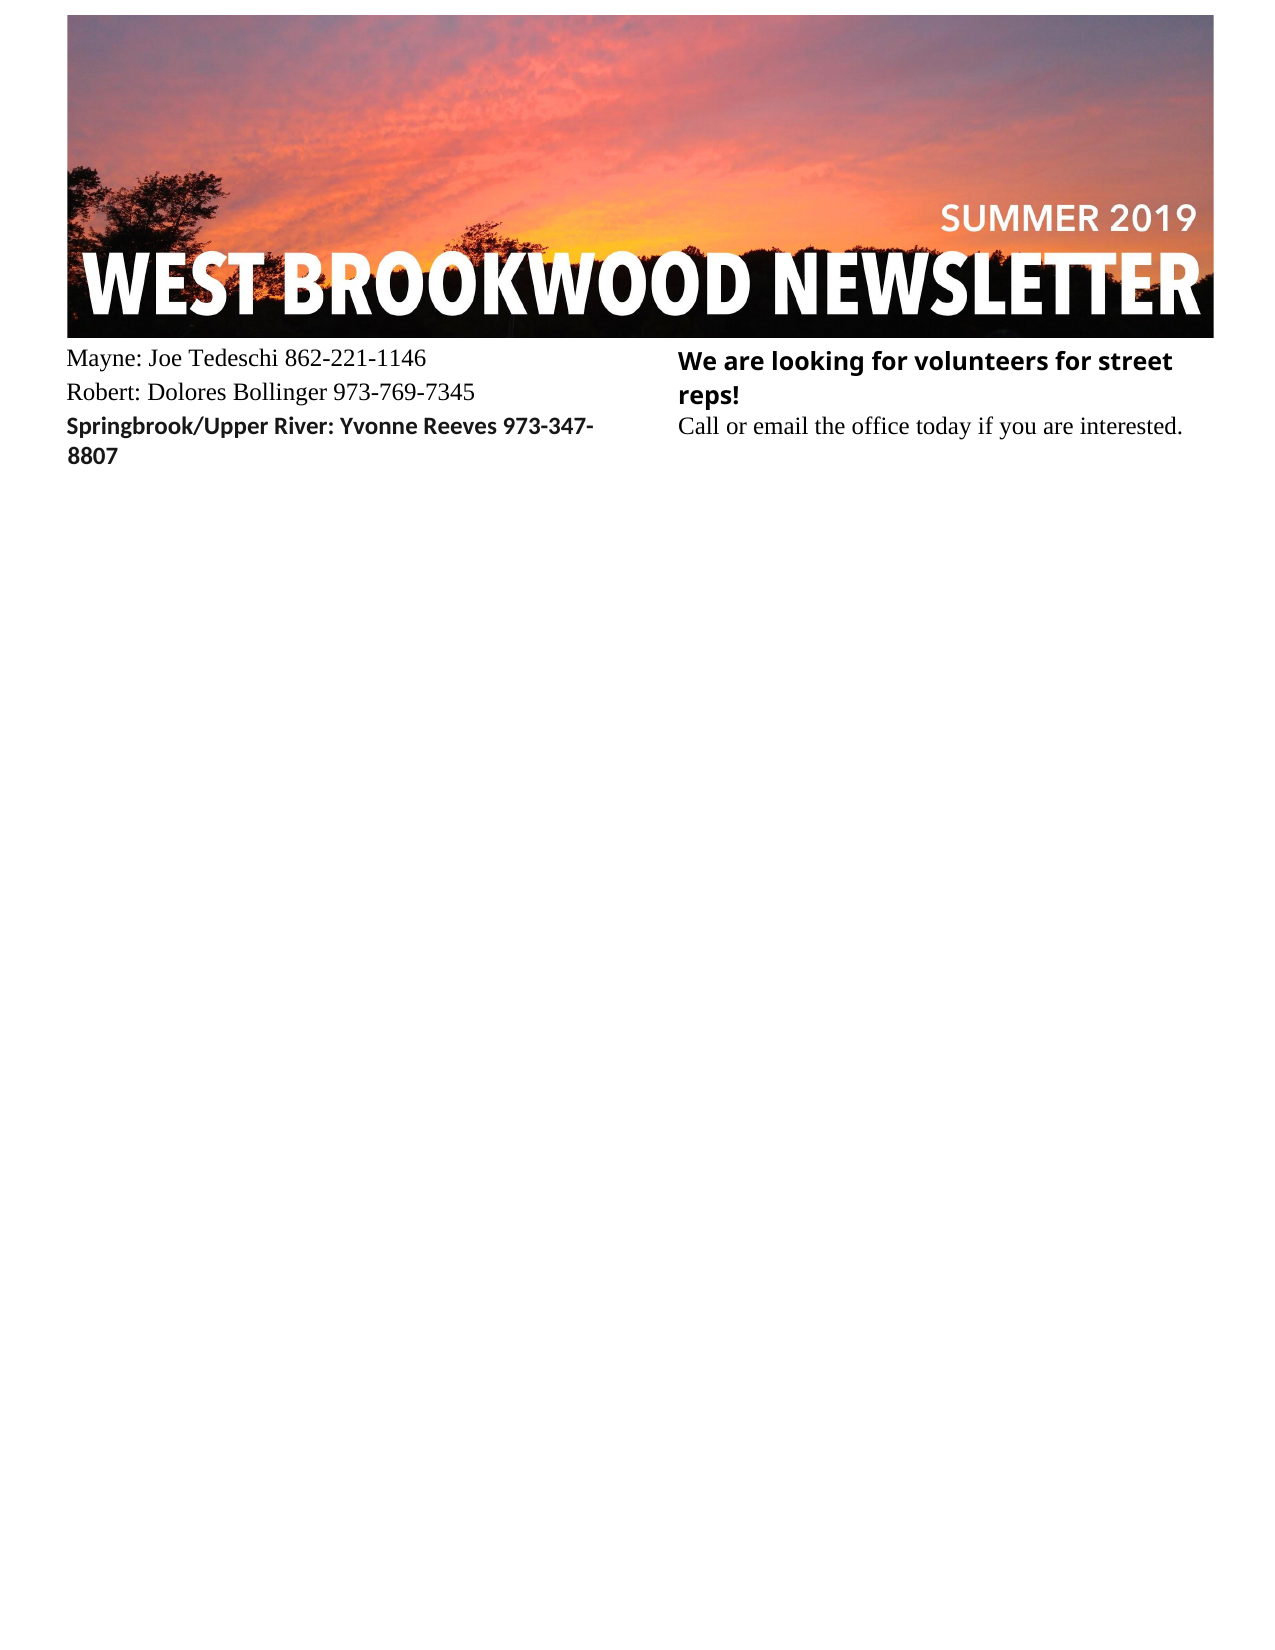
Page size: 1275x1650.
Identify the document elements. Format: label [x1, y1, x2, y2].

picture [67, 15, 1214, 338]
